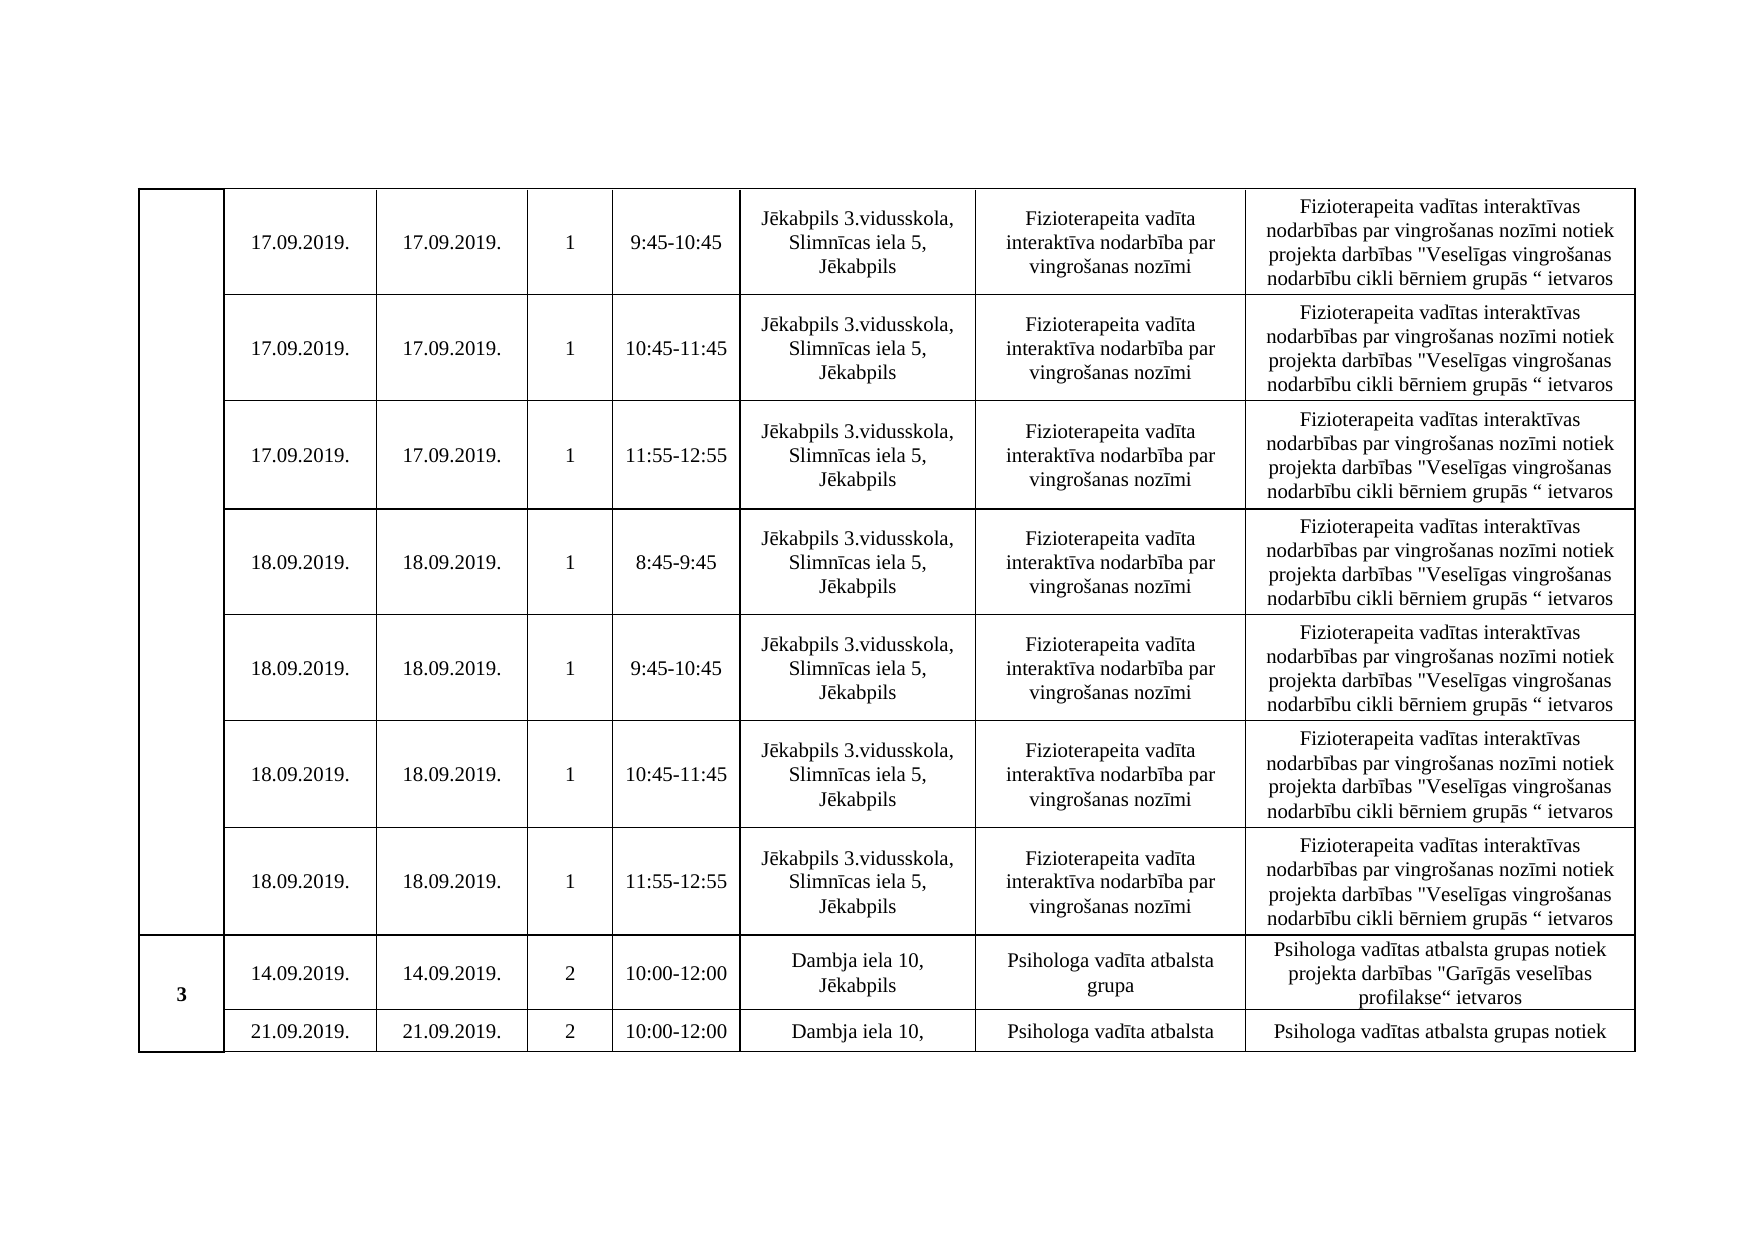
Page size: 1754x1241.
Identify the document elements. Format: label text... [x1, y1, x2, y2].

table_cell Fizioterapeita vadīta interaktīva nodarbība par vingrošanas nozīmi [976, 295, 1245, 400]
table_cell 17.09.2019. [377, 295, 527, 400]
table_cell 18.09.2019. [225, 828, 376, 934]
table_cell Jēkabpils 3.vidusskola, Slimnīcas iela 5, Jēkabpils [741, 615, 975, 720]
table_cell 14.09.2019. [225, 936, 376, 1009]
table_cell Psihologa vadīta atbalsta grupa [976, 936, 1245, 1009]
table_cell 18.09.2019. [225, 615, 376, 720]
table_cell 9:45-10:45 [613, 189, 740, 294]
table_cell 10:00-12:00 [613, 936, 739, 1009]
table_cell 11:55-12:55 [613, 828, 739, 934]
table_cell 2 [528, 1010, 612, 1051]
table_cell 1 [528, 828, 612, 934]
table_cell 8:45-9:45 [613, 510, 739, 614]
table_cell 9:45-10:45 [613, 615, 739, 720]
table_cell 10:00-12:00 [613, 1010, 739, 1051]
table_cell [741, 1010, 975, 1051]
table_cell Fizioterapeita vadīta interaktīva nodarbība par vingrošanas nozīmi [976, 721, 1245, 827]
table_cell Psihologa vadītas atbalsta grupas notiek projekta darbības "Garīgās veselības profilakse“ ietvaros [1246, 936, 1634, 1009]
table_cell 1 [528, 615, 612, 720]
table_cell Fizioterapeita vadīta interaktīva nodarbība par vingrošanas nozīmi [976, 401, 1245, 508]
table_cell 2 [528, 936, 612, 1009]
table_cell 17.09.2019. [377, 401, 527, 508]
table_cell 10:45-11:45 [613, 721, 739, 827]
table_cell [1246, 1010, 1634, 1051]
table_cell 18.09.2019. [225, 721, 376, 827]
table_cell Fizioterapeita vadīta interaktīva nodarbība par vingrošanas nozīmi [976, 828, 1245, 934]
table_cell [976, 189, 1245, 294]
table_cell 17.09.2019. [225, 401, 376, 508]
table_cell 17.09.2019. [377, 189, 527, 294]
table_cell 1 [528, 721, 612, 827]
table_cell Jēkabpils 3.vidusskola, Slimnīcas iela 5, Jēkabpils [741, 510, 975, 614]
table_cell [1246, 189, 1634, 294]
table_cell 3 [140, 936, 223, 1051]
table_cell 1 [528, 295, 612, 400]
table_cell 10:45-11:45 [613, 295, 739, 400]
table_cell 18.09.2019. [377, 721, 527, 827]
table_cell 1 [528, 401, 612, 508]
table_cell 14.09.2019. [377, 936, 527, 1009]
table_cell Jēkabpils 3.vidusskola, Slimnīcas iela 5, Jēkabpils [741, 401, 975, 508]
table_cell 18.09.2019. [225, 510, 376, 614]
table_cell 17.09.2019. [225, 295, 376, 400]
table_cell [741, 189, 975, 294]
table_cell 11:55-12:55 [613, 401, 739, 508]
table_cell 1 [528, 510, 612, 614]
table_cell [976, 1010, 1245, 1051]
table_cell 17.09.2019. [225, 189, 376, 294]
table_cell 21.09.2019. [225, 1010, 376, 1051]
table_cell Dambja iela 10, Jēkabpils [741, 936, 975, 1009]
table_cell 18.09.2019. [377, 828, 527, 934]
table_cell Jēkabpils 3.vidusskola, Slimnīcas iela 5, Jēkabpils [741, 295, 975, 400]
table_cell 21.09.2019. [377, 1010, 527, 1051]
table_cell 18.09.2019. [377, 510, 527, 614]
table_cell 18.09.2019. [377, 615, 527, 720]
table_cell Jēkabpils 3.vidusskola, Slimnīcas iela 5, Jēkabpils [741, 828, 975, 934]
table_cell 1 [528, 189, 612, 294]
table_cell Jēkabpils 3.vidusskola, Slimnīcas iela 5, Jēkabpils [741, 721, 975, 827]
table_cell Fizioterapeita vadīta interaktīva nodarbība par vingrošanas nozīmi [976, 615, 1245, 720]
table_cell Fizioterapeita vadīta interaktīva nodarbība par vingrošanas nozīmi [976, 510, 1245, 614]
